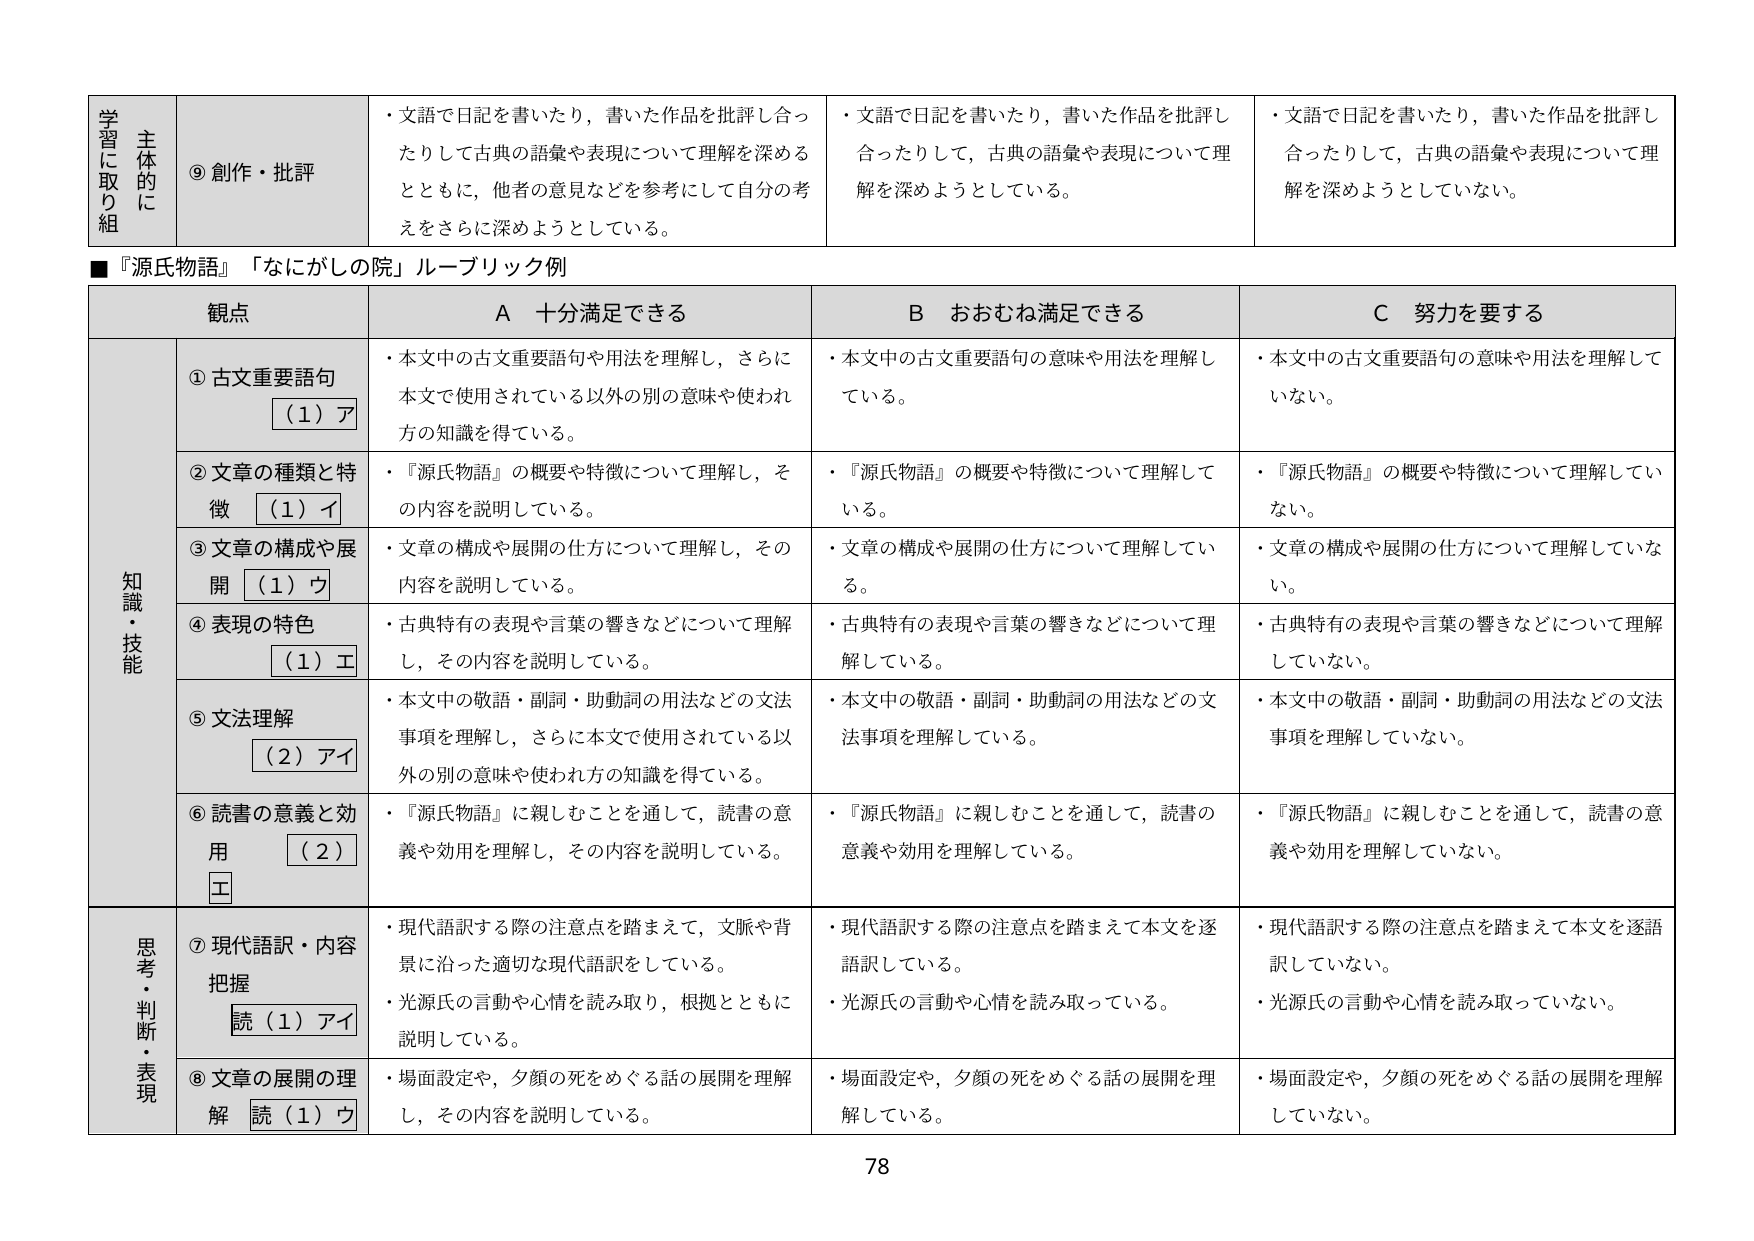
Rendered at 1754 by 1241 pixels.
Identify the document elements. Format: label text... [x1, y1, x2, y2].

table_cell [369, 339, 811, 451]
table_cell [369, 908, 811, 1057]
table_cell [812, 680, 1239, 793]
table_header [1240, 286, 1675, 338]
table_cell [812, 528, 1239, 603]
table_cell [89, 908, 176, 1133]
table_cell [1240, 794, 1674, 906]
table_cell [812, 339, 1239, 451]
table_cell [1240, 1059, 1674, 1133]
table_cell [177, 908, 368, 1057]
text ■『源氏物語』「なにがしの院」ルーブリック例 [89, 247, 1665, 284]
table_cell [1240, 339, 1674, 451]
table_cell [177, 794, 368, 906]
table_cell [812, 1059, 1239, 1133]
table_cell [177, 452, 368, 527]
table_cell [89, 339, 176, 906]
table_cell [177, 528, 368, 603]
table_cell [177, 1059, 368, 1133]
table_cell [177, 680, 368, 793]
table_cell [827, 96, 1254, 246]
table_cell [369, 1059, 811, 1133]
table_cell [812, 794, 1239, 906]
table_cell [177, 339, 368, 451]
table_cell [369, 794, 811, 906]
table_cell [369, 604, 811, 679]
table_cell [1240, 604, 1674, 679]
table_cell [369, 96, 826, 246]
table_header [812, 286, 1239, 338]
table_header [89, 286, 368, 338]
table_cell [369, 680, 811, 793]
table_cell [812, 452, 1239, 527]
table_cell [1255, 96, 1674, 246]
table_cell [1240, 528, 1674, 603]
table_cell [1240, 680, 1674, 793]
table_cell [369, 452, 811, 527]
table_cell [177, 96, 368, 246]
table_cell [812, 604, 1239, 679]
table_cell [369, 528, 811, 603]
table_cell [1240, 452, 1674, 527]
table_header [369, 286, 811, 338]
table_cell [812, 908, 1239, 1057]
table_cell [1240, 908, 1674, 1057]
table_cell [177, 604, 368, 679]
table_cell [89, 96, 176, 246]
